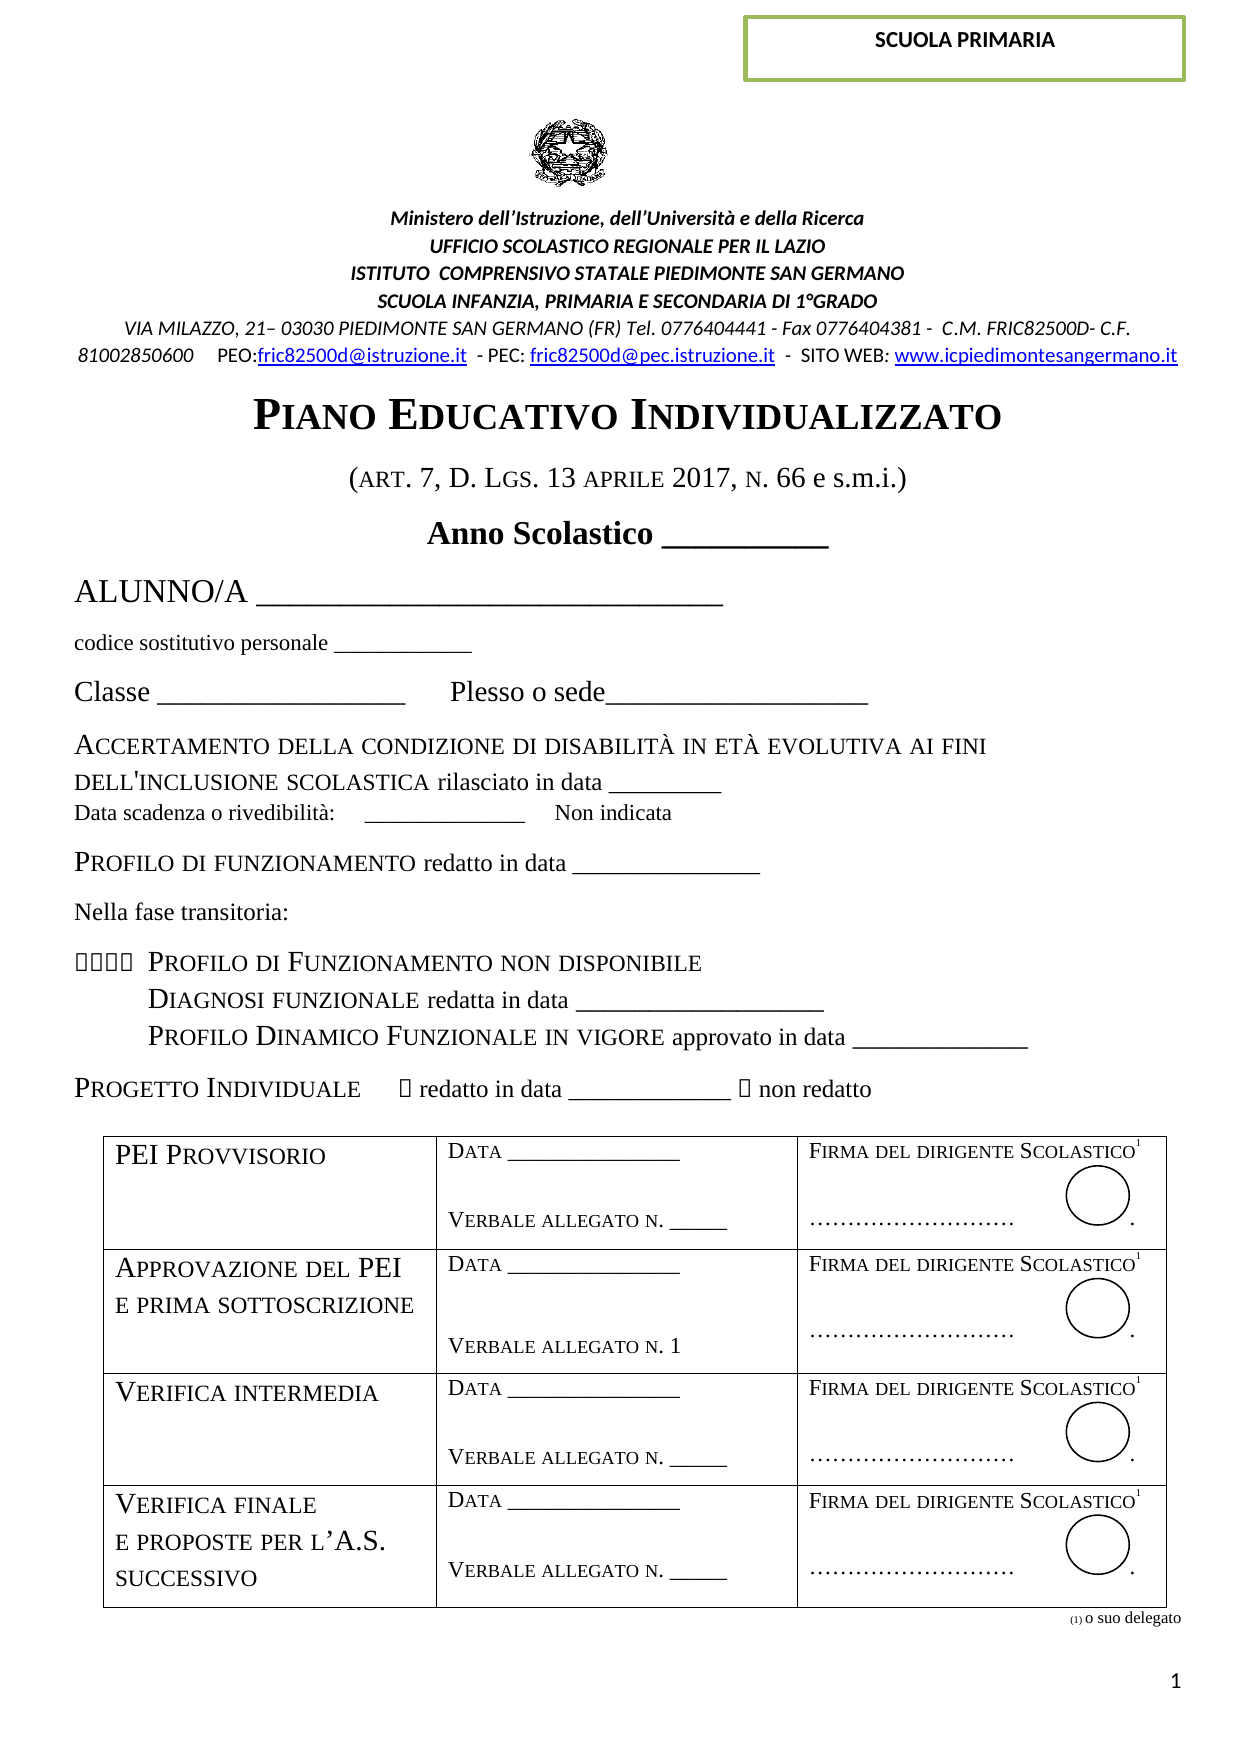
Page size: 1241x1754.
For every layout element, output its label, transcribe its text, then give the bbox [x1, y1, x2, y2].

table_cell Firma del dirigente Scolastico1 ……………………… . [798, 1374, 1166, 1485]
text  Profilo di Funzionamento non disponibile Diagnosi funzionale redatta in data _________________ Profilo Dinamico Funzionale in vigore approvato in data ____________ [74, 944, 1181, 1051]
table_header Data _______________ Verbale allegato n. _____ [437, 1137, 797, 1249]
text Anno Scolastico __________ [74, 513, 1181, 551]
table_cell Data _______________ Verbale allegato n. _____ [437, 1486, 797, 1607]
text Profilo di funzionamento redatto in data _______________ [74, 844, 1181, 877]
text Progetto Individuale  redatto in data _____________  non redatto [74, 1071, 1181, 1105]
table_cell Approvazione del PEI e prima sottoscrizione [104, 1250, 436, 1373]
text Ministero dell’Istruzione, dell’Università e della Ricerca UFFICIO SCOLASTICO REGIONALE PER IL LAZIO ISTITUTO COMPRENSIVO STATALE PIEDIMONTE SAN GERMANO SCUOLA INFANZIA, PRIMARIA E SECONDARIA DI 1°GRADO VIA MILAZZO, 21– 03030 PIEDIMONTE SAN GERMANO (FR) Tel. 0776404441 - Fax 0776404381 - C.M. FRIC82500D- C.F. 81002850600 PEO:fric82500d@istruzione.it - PEC: fric82500d@pec.istruzione.it - SITO WEB: www.icpiedimontesangermano.it [74, 206, 1181, 368]
table_cell Verifica finale e proposte per l’A.S. successivo [104, 1486, 436, 1607]
table_cell Verifica intermedia [104, 1374, 436, 1485]
text codice sostitutivo personale ____________ [74, 629, 1181, 655]
text Classe _________________ Plesso o sede__________________ [74, 674, 1181, 708]
text Accertamento della condizione di disabilità in età evolutiva ai fini dell'inclusione scolastica rilasciato in data _________ Data scadenza o rivedibilità:  ______________  Non indicata [74, 727, 1181, 825]
table_cell Data _______________ Verbale allegato n. 1 [437, 1250, 797, 1373]
table_header PEI Provvisorio [104, 1137, 436, 1249]
text Piano Educativo Individualizzato [74, 387, 1181, 439]
text (1) o suo delegato [74, 1608, 1181, 1639]
picture [529, 118, 608, 187]
table_cell Firma del dirigente Scolastico1 ……………………… . [798, 1486, 1166, 1607]
table_cell Data _______________ Verbale allegato n. _____ [437, 1374, 797, 1485]
table_header Firma del dirigente Scolastico1 ……………………… . [798, 1137, 1166, 1249]
text (art. 7, D. Lgs. 13 aprile 2017, n. 66 e s.m.i.) [74, 460, 1181, 494]
text ALUNNO/A ____________________________ [74, 571, 1181, 609]
table_cell Firma del dirigente Scolastico1 ……………………… . [798, 1250, 1166, 1373]
text Nella fase transitoria: [74, 897, 1181, 925]
